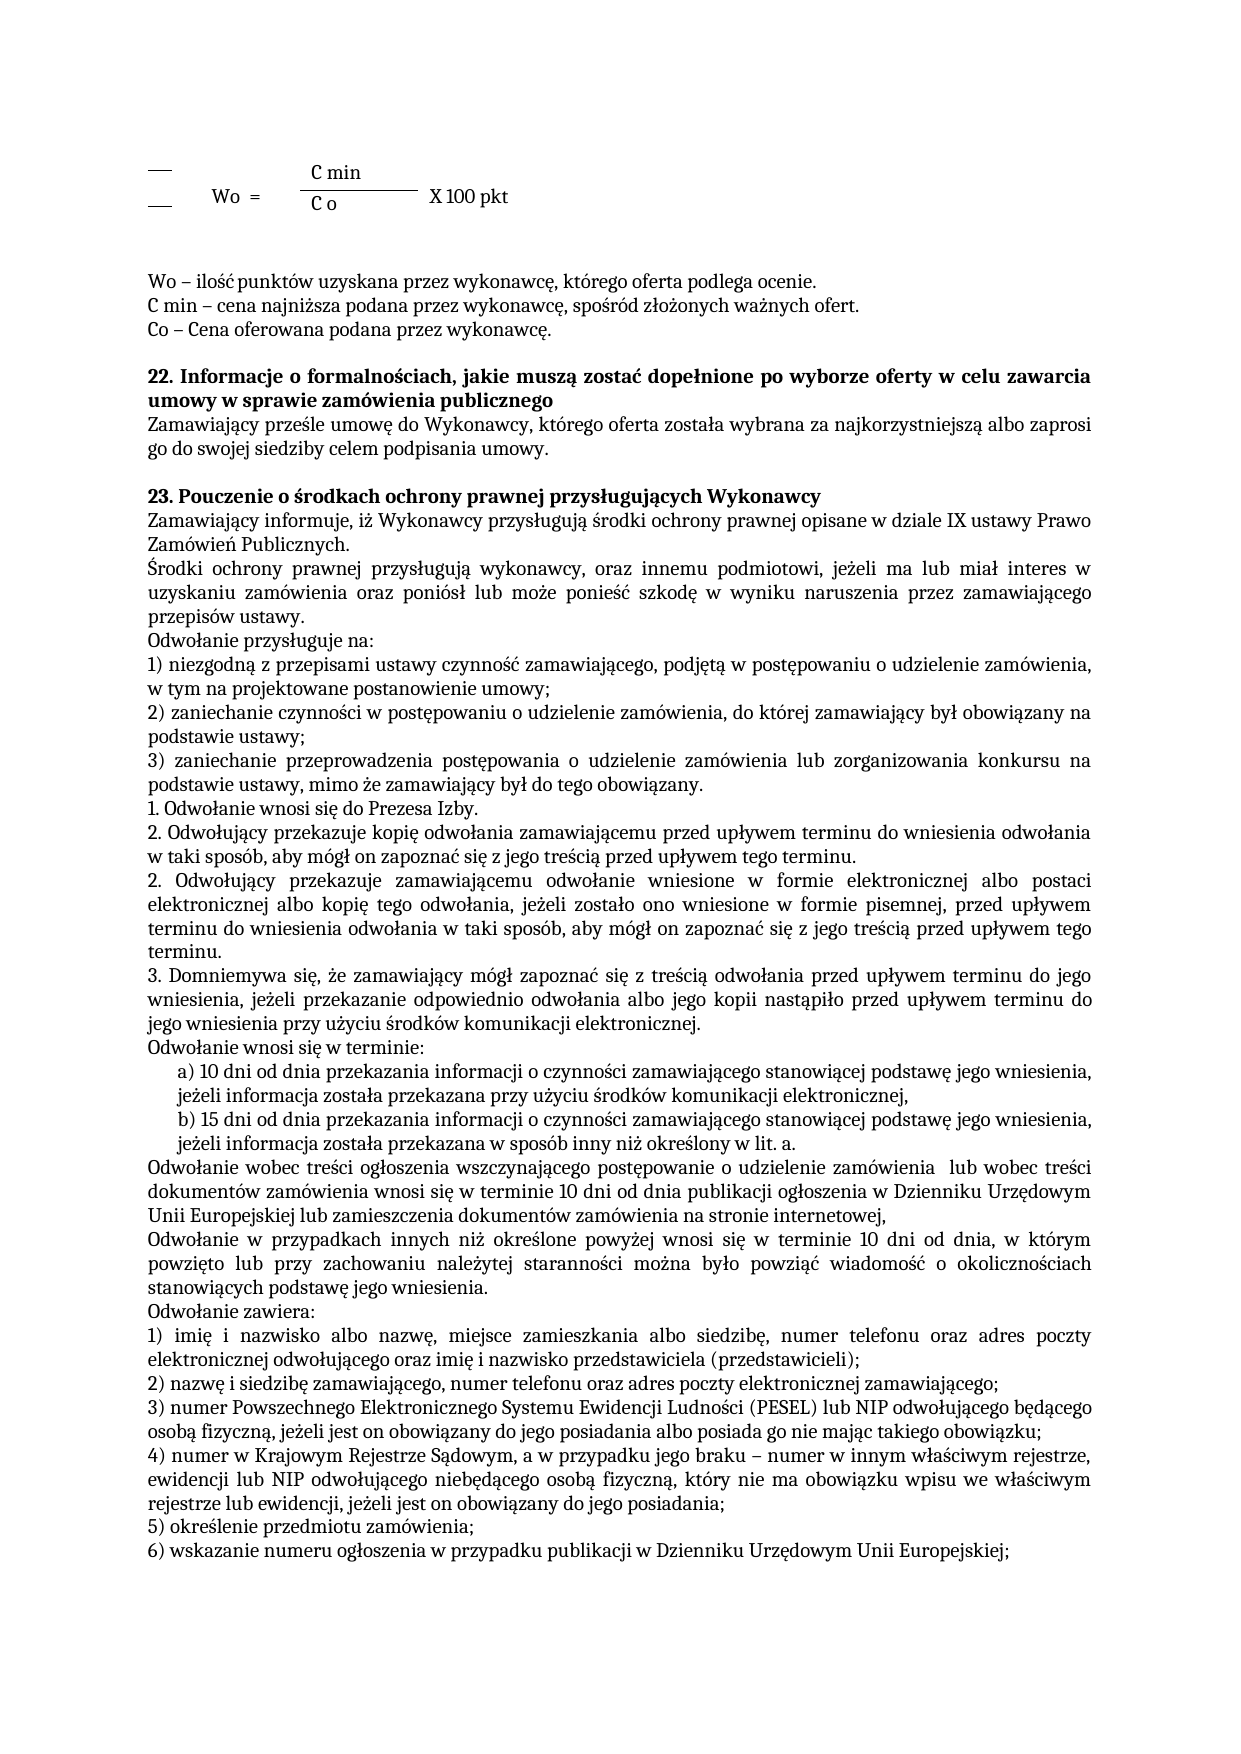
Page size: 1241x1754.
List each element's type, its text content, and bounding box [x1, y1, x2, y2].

table_header X 100 pkt [418, 160, 834, 215]
text C min – cena najniższa podana przez wykonawcę, spośród złożonych ważnych ofert. [148, 293, 1093, 317]
text 2. Odwołujący przekazuje zamawiającemu odwołanie wniesione w formie elektronicznej albo postaci elektronicznej albo kopię tego odwołania, jeżeli zostało ono wniesione w formie pisemnej, przed upływem terminu do wniesienia odwołania w taki sposób, aby mógł on zapoznać się z jego treścią przed upływem tego terminu. [148, 868, 1093, 964]
text 1) niezgodną z przepisami ustawy czynność zamawiającego, podjętą w postępowaniu o udzielenie zamówienia, w tym na projektowane postanowienie umowy; [148, 653, 1093, 701]
text 6) wskazanie numeru ogłoszenia w przypadku publikacji w Dzienniku Urzędowym Unii Europejskiej; [148, 1539, 1093, 1563]
text a) 10 dni od dnia przekazania informacji o czynności zamawiającego stanowiącej podstawę jego wniesienia, jeżeli informacja została przekazana przy użyciu środków komunikacji elektronicznej, [177, 1060, 1093, 1108]
text 23. Pouczenie o środkach ochrony prawnej przysługujących Wykonawcy [148, 485, 1093, 509]
text Środki ochrony prawnej przysługują wykonawcy, oraz innemu podmiotowi, jeżeli ma lub miał interes w uzyskaniu zamówienia oraz poniósł lub może ponieść szkodę w wyniku naruszenia przez zamawiającego przepisów ustawy. [148, 557, 1093, 629]
text 3) numer Powszechnego Elektronicznego Systemu Ewidencji Ludności (PESEL) lub NIP odwołującego będącego osobą fizyczną, jeżeli jest on obowiązany do jego posiadania albo posiada go nie mając takiego obowiązku; [148, 1395, 1093, 1443]
table_header C min [300, 160, 418, 190]
text Zamawiający informuje, iż Wykonawcy przysługują środki ochrony prawnej opisane w dziale IX ustawy Prawo Zamówień Publicznych. [148, 509, 1093, 557]
text 1. Odwołanie wnosi się do Prezesa Izby. [148, 796, 1093, 820]
text 3. Domniemywa się, że zamawiający mógł zapoznać się z treścią odwołania przed upływem terminu do jego wniesienia, jeżeli przekazanie odpowiednio odwołania albo jego kopii nastąpiło przed upływem terminu do jego wniesienia przy użyciu środków komunikacji elektronicznej. [148, 964, 1093, 1036]
text 4) numer w Krajowym Rejestrze Sądowym, a w przypadku jego braku – numer w innym właściwym rejestrze, ewidencji lub NIP odwołującego niebędącego osobą fizyczną, który nie ma obowiązku wpisu we właściwym rejestrze lub ewidencji, jeżeli jest on obowiązany do jego posiadania; [148, 1443, 1093, 1515]
text Odwołanie wnosi się w terminie: [148, 1036, 1093, 1060]
table_cell C o [300, 191, 418, 215]
text Co – Cena oferowana podana przez wykonawcę. [148, 317, 1093, 341]
text 2) nazwę i siedzibę zamawiającego, numer telefonu oraz adres poczty elektronicznej zamawiającego; [148, 1371, 1093, 1395]
text Odwołanie w przypadkach innych niż określone powyżej wnosi się w terminie 10 dni od dnia, w którym powzięto lub przy zachowaniu należytej staranności można było powziąć wiadomość o okolicznościach stanowiących podstawę jego wniesienia. [148, 1228, 1093, 1299]
text 2. Odwołujący przekazuje kopię odwołania zamawiającemu przed upływem terminu do wniesienia odwołania w taki sposób, aby mógł on zapoznać się z jego treścią przed upływem tego terminu. [148, 820, 1093, 868]
text Zamawiający prześle umowę do Wykonawcy, którego oferta została wybrana za najkorzystniejszą albo zaprosi go do swojej siedziby celem podpisania umowy. [148, 413, 1093, 461]
text Odwołanie zawiera: [148, 1299, 1093, 1323]
text Odwołanie przysługuje na: [148, 629, 1093, 653]
text Wo – ilość punktów uzyskana przez wykonawcę, którego oferta podlega ocenie. [148, 269, 1093, 293]
text 1) imię i nazwisko albo nazwę, miejsce zamieszkania albo siedzibę, numer telefonu oraz adres poczty elektronicznej odwołującego oraz imię i nazwisko przedstawiciela (przedstawicieli); [148, 1323, 1093, 1371]
text 2) zaniechanie czynności w postępowaniu o udzielenie zamówienia, do której zamawiający był obowiązany na podstawie ustawy; [148, 701, 1093, 748]
text 3) zaniechanie przeprowadzenia postępowania o udzielenie zamówienia lub zorganizowania konkursu na podstawie ustawy, mimo że zamawiający był do tego obowiązany. [148, 748, 1093, 796]
table_header Wo = [200, 160, 300, 215]
text 22. Informacje o formalnościach, jakie muszą zostać dopełnione po wyborze oferty w celu zawarcia umowy w sprawie zamówienia publicznego [148, 365, 1093, 413]
text 5) określenie przedmiotu zamówienia; [148, 1515, 1093, 1539]
text Odwołanie wobec treści ogłoszenia wszczynającego postępowanie o udzielenie zamówienia lub wobec treści dokumentów zamówienia wnosi się w terminie 10 dni od dnia publikacji ogłoszenia w Dzienniku Urzędowym Unii Europejskiej lub zamieszczenia dokumentów zamówienia na stronie internetowej, [148, 1156, 1093, 1228]
text b) 15 dni od dnia przekazania informacji o czynności zamawiającego stanowiącej podstawę jego wniesienia, jeżeli informacja została przekazana w sposób inny niż określony w lit. a. [177, 1108, 1093, 1156]
